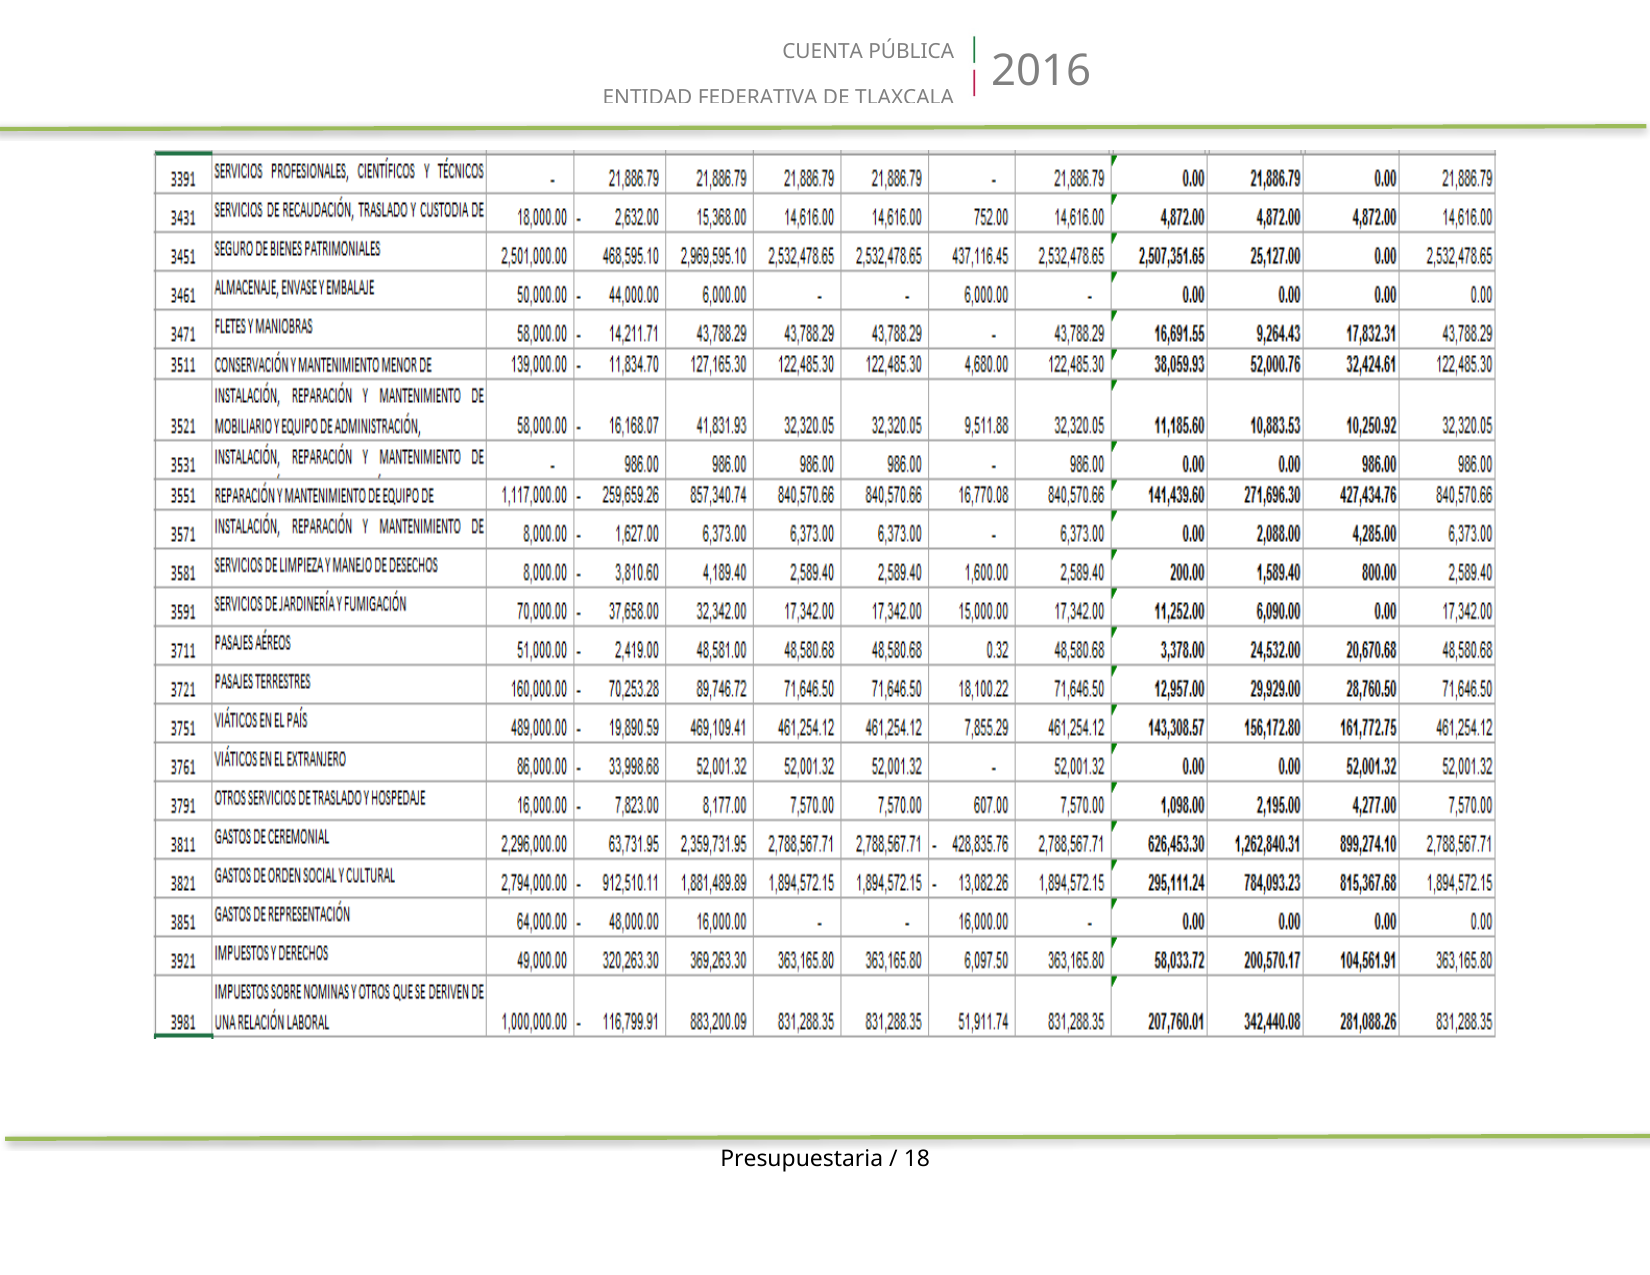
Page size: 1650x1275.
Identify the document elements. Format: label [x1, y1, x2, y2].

picture [968, 28, 985, 99]
picture [153, 150, 1497, 1039]
